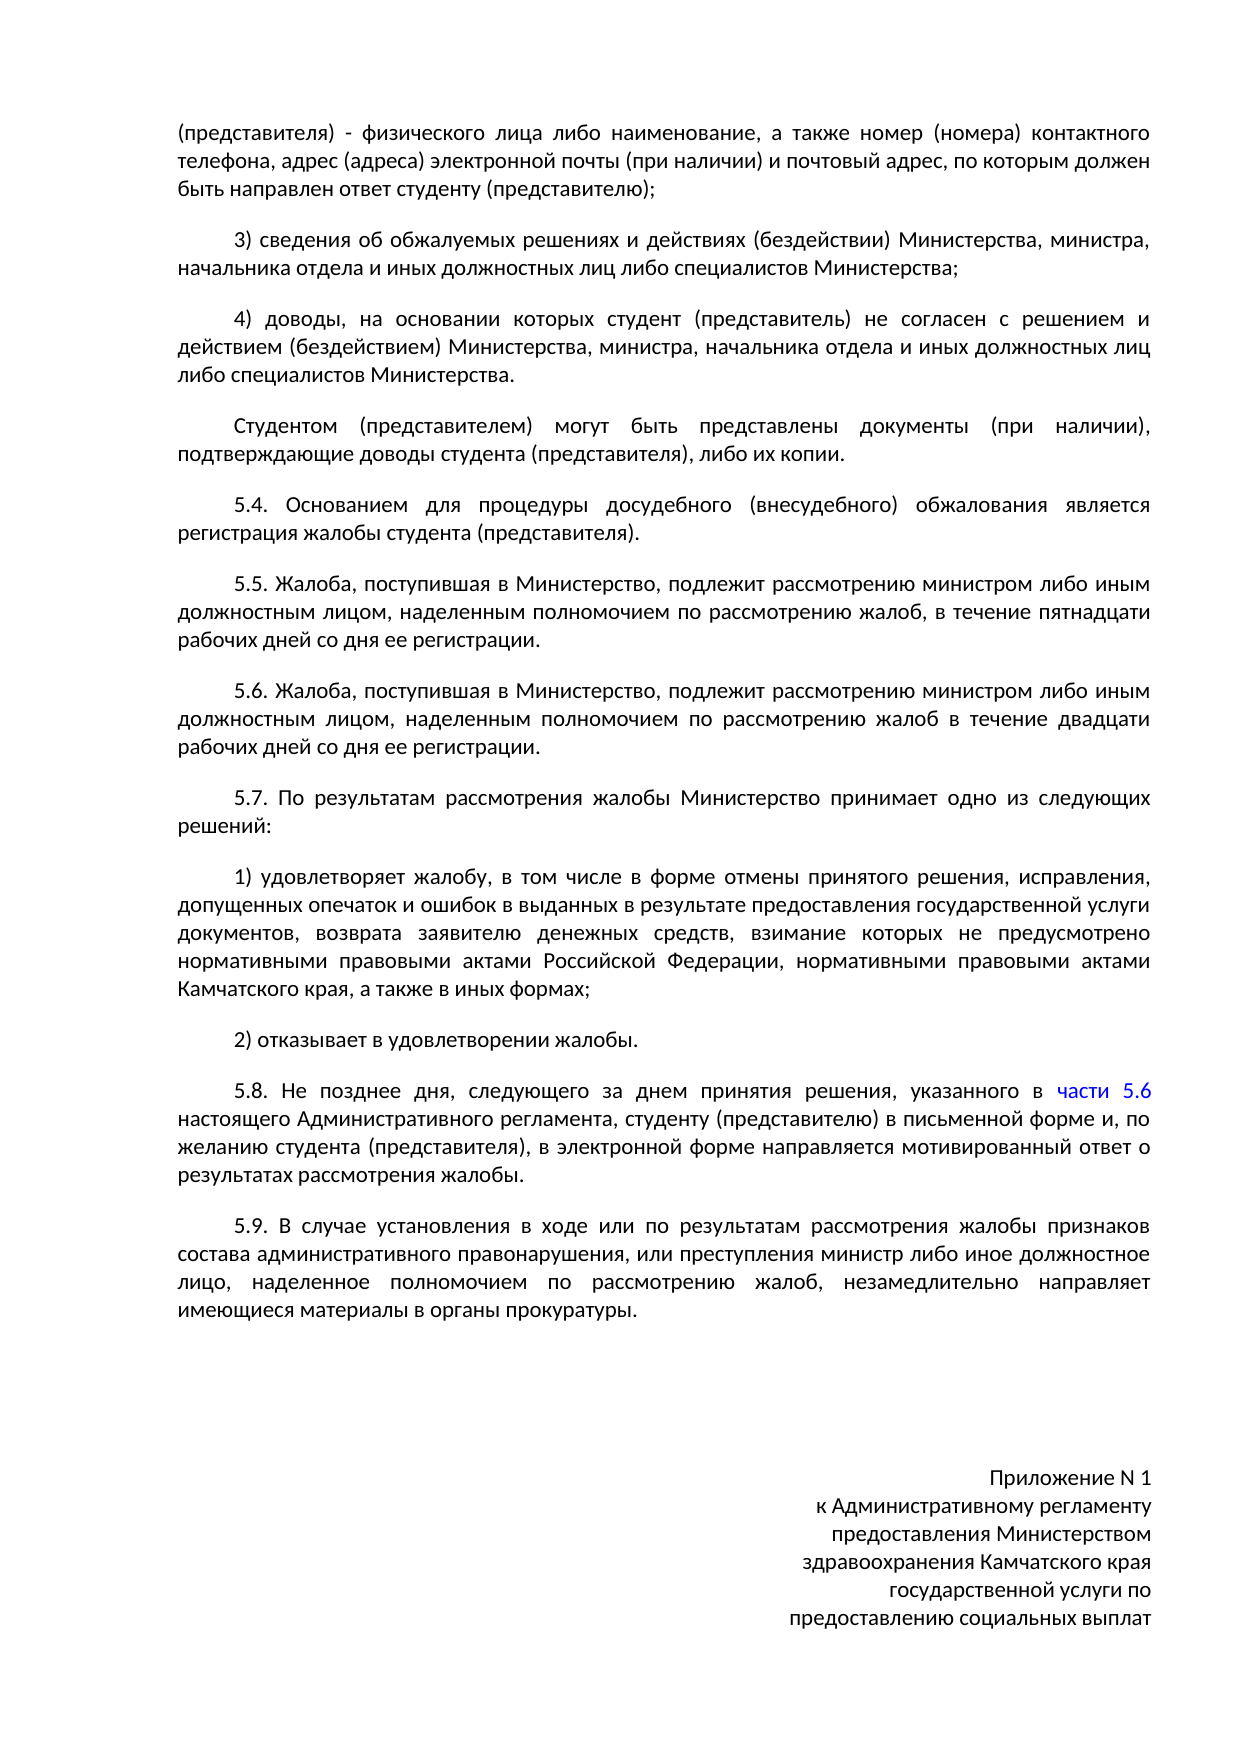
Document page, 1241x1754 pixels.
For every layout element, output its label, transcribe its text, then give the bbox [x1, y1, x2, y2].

text Приложение N 1 [177, 1463, 1152, 1491]
text 3) сведения об обжалуемых решениях и действиях (бездействии) Министерства, министра, начальника отдела и иных должностных лиц либо специалистов Министерства; [177, 225, 1152, 281]
text 5.4. Основанием для процедуры досудебного (внесудебного) обжалования является регистрация жалобы студента (представителя). [177, 490, 1152, 546]
text 5.6. Жалоба, поступившая в Министерство, подлежит рассмотрению министром либо иным должностным лицом, наделенным полномочием по рассмотрению жалоб в течение двадцати рабочих дней со дня ее регистрации. [177, 676, 1152, 760]
text предоставлению социальных выплат [177, 1603, 1152, 1631]
text 5.8. Не позднее дня, следующего за днем принятия решения, указанного в части 5.6 настоящего Административного регламента, студенту (представителю) в письменной форме и, по желанию студента (представителя), в электронной форме направляется мотивированный ответ о результатах рассмотрения жалобы. [177, 1076, 1152, 1188]
text 5.7. По результатам рассмотрения жалобы Министерство принимает одно из следующих решений: [177, 783, 1152, 839]
text 2) отказывает в удовлетворении жалобы. [177, 1025, 1152, 1053]
text 4) доводы, на основании которых студент (представитель) не согласен с решением и действием (бездействием) Министерства, министра, начальника отдела и иных должностных лиц либо специалистов Министерства. [177, 304, 1152, 388]
text к Административному регламенту [177, 1491, 1152, 1519]
text предоставления Министерством [177, 1519, 1152, 1547]
text государственной услуги по [177, 1575, 1152, 1603]
text 1) удовлетворяет жалобу, в том числе в форме отмены принятого решения, исправления, допущенных опечаток и ошибок в выданных в результате предоставления государственной услуги документов, возврата заявителю денежных средств, взимание которых не предусмотрено нормативными правовыми актами Российской Федерации, нормативными правовыми актами Камчатского края, а также в иных формах; [177, 862, 1152, 1002]
text здравоохранения Камчатского края [177, 1547, 1152, 1575]
text 5.5. Жалоба, поступившая в Министерство, подлежит рассмотрению министром либо иным должностным лицом, наделенным полномочием по рассмотрению жалоб, в течение пятнадцати рабочих дней со дня ее регистрации. [177, 569, 1152, 653]
text 5.9. В случае установления в ходе или по результатам рассмотрения жалобы признаков состава административного правонарушения, или преступления министр либо иное должностное лицо, наделенное полномочием по рассмотрению жалоб, незамедлительно направляет имеющиеся материалы в органы прокуратуры. [177, 1211, 1152, 1323]
text Студентом (представителем) могут быть представлены документы (при наличии), подтверждающие доводы студента (представителя), либо их копии. [177, 411, 1152, 467]
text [177, 118, 1152, 202]
